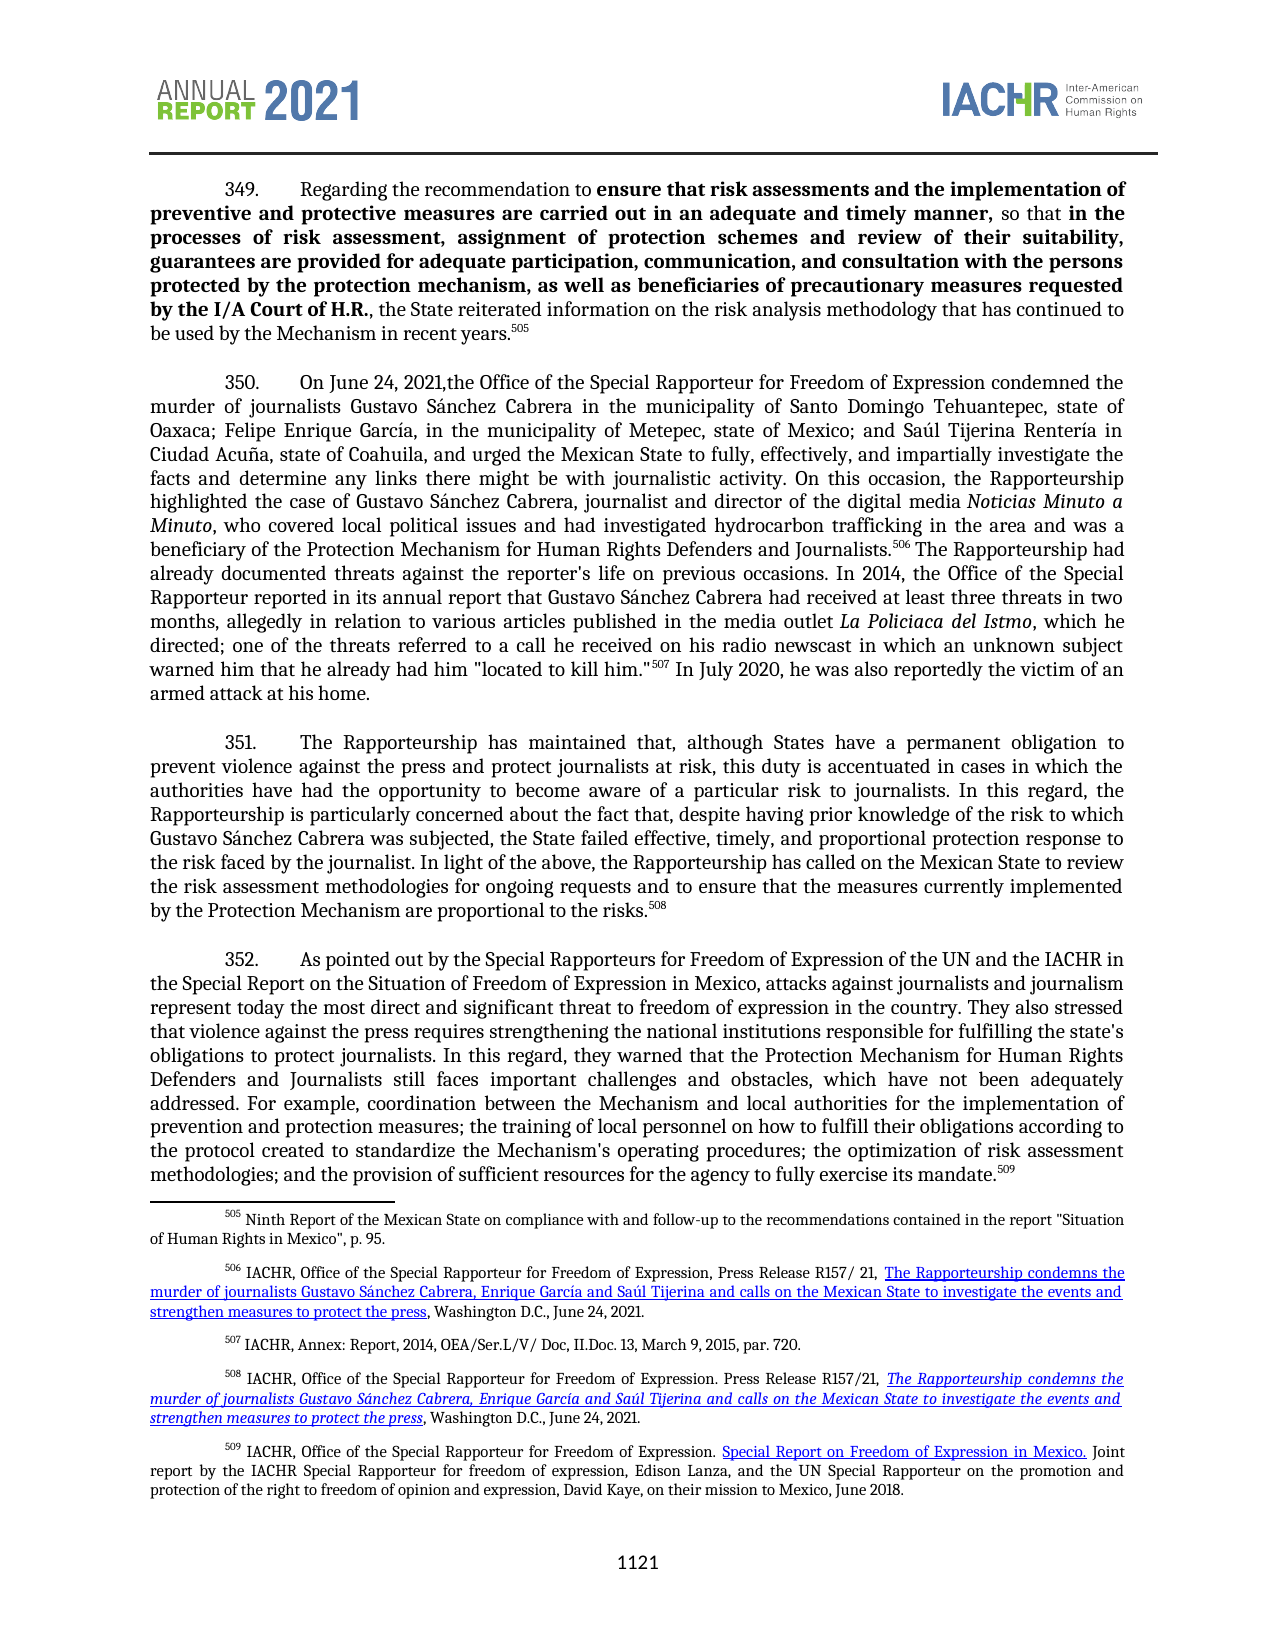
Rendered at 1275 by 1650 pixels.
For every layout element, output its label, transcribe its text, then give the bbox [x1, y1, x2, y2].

list The Rapporteurship has maintained that, although States have a permanent obligation to prevent violence against the press and protect journalists at risk, this duty is accentuated in cases in which the authorities have had the opportunity to become aware of a particular risk to journalists. In this regard, the Rapporteurship is particularly concerned about the fact that, despite having prior knowledge of the risk to which Gustavo Sánchez Cabrera was subjected, the State failed effective, timely, and proportional protection response to the risk faced by the journalist. In light of the above, the Rapporteurship has called on the Mexican State to review the risk assessment methodologies for ongoing requests and to ensure that the measures currently implemented by the Protection Mechanism are proportional to the risks. [150, 731, 1125, 922]
picture [935, 74, 1159, 126]
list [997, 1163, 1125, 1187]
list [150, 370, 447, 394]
list Regarding the recommendation to ensure that risk assessments and the implementation of preventive and protective measures are carried out in an adequate and timely manner, so that in the processes of risk assessment, assignment of protection schemes and review of their suitability, guarantees are provided for adequate participation, communication, and consultation with the persons protected by the protection mechanism, as well as beneficiaries of precautionary measures requested by the I/A Court of H.R., the State reiterated information on the risk analysis methodology that has continued to be used by the Mechanism in recent years. [150, 178, 1125, 345]
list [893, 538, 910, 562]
picture [150, 75, 367, 125]
